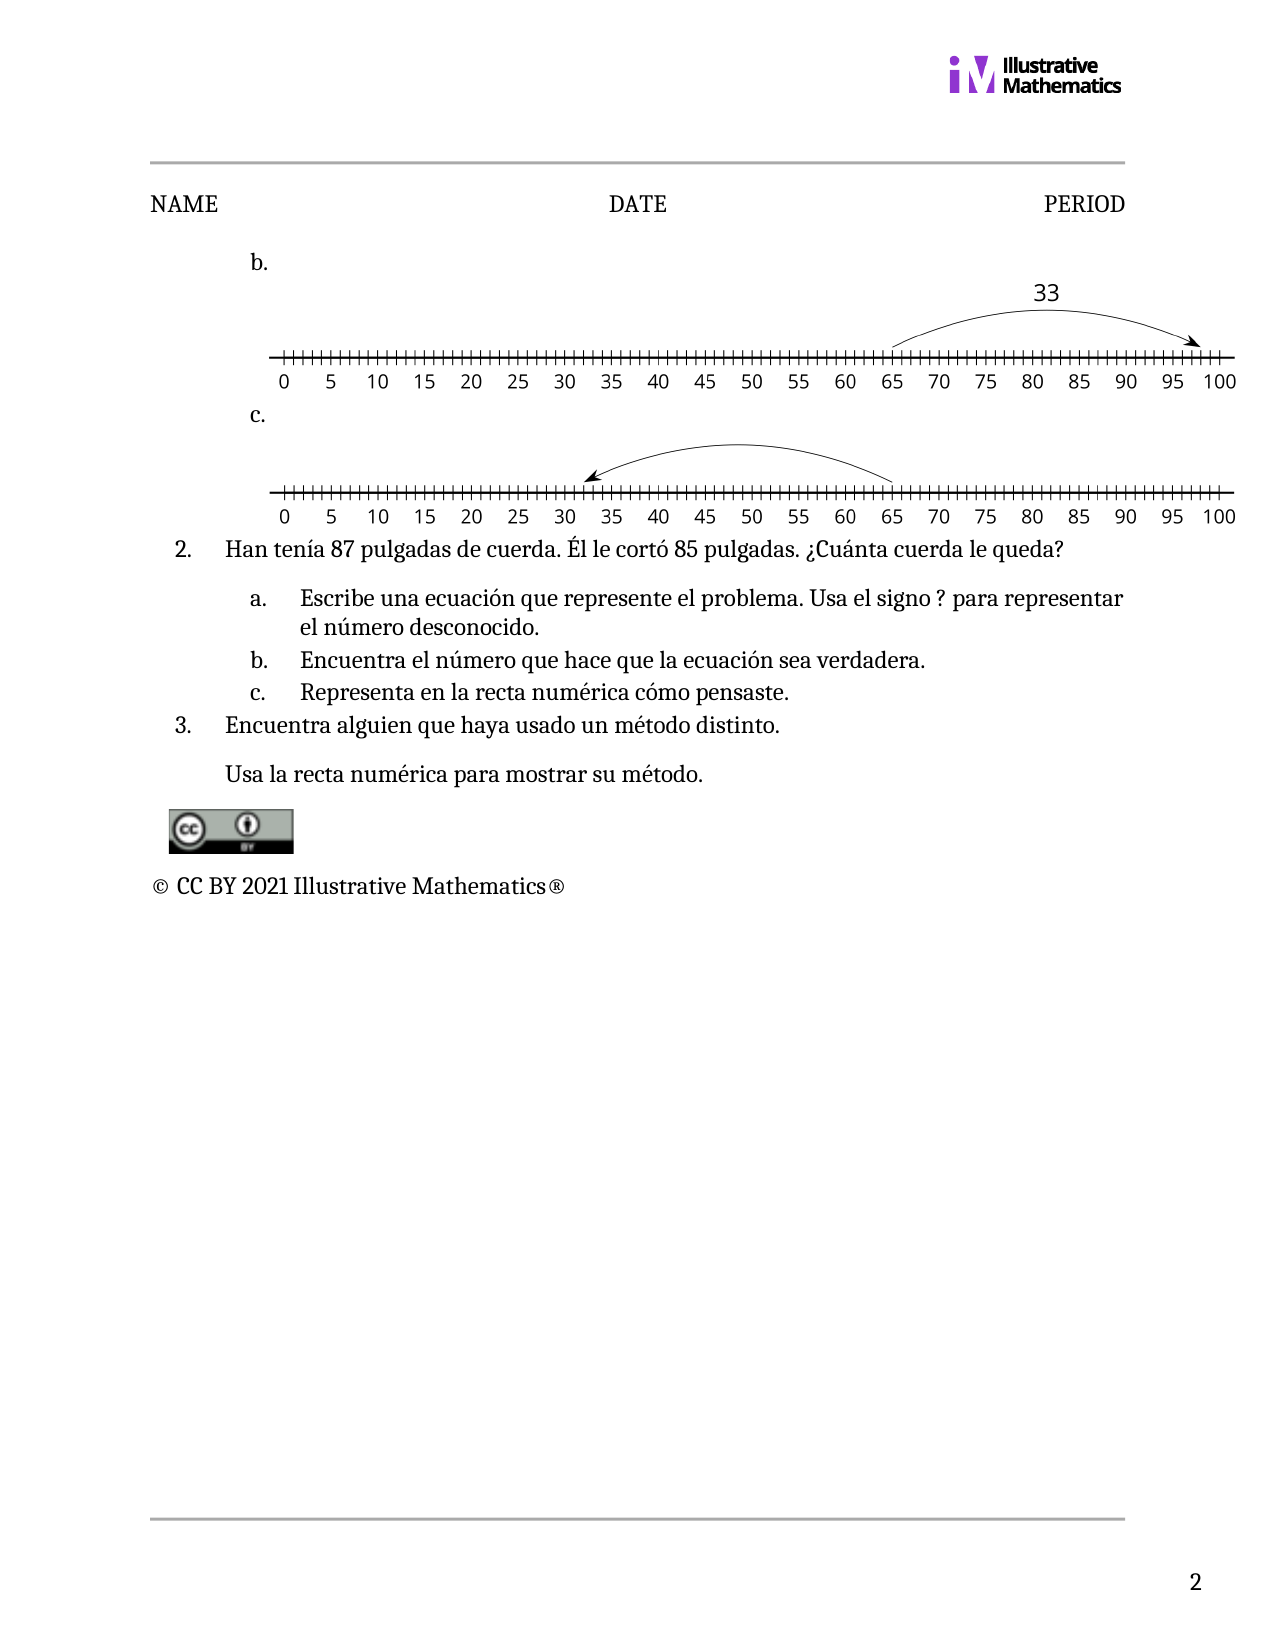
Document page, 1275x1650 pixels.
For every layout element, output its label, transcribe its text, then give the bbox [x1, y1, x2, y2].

list Encuentra el número que hace que la ecuación sea verdadera. [250, 646, 1125, 674]
list Escribe una ecuación que represente el problema. Usa el signo ? para representar el número desconocido. [250, 584, 1125, 642]
picture [949, 55, 1121, 93]
picture [268, 428, 1244, 531]
picture [268, 276, 1244, 396]
text © CC BY 2021 Illustrative Mathematics® [150, 872, 1125, 901]
list Usa la recta numérica para mostrar su método. [175, 760, 1125, 789]
list Encuentra alguien que haya usado un método distinto. [175, 711, 1125, 739]
list Han tenía 87 pulgadas de cuerda. Él le cortó 85 pulgadas. ¿Cuánta cuerda le queda? [175, 535, 1125, 563]
picture [168, 809, 294, 854]
list Representa en la recta numérica cómo pensaste. [250, 678, 1125, 707]
